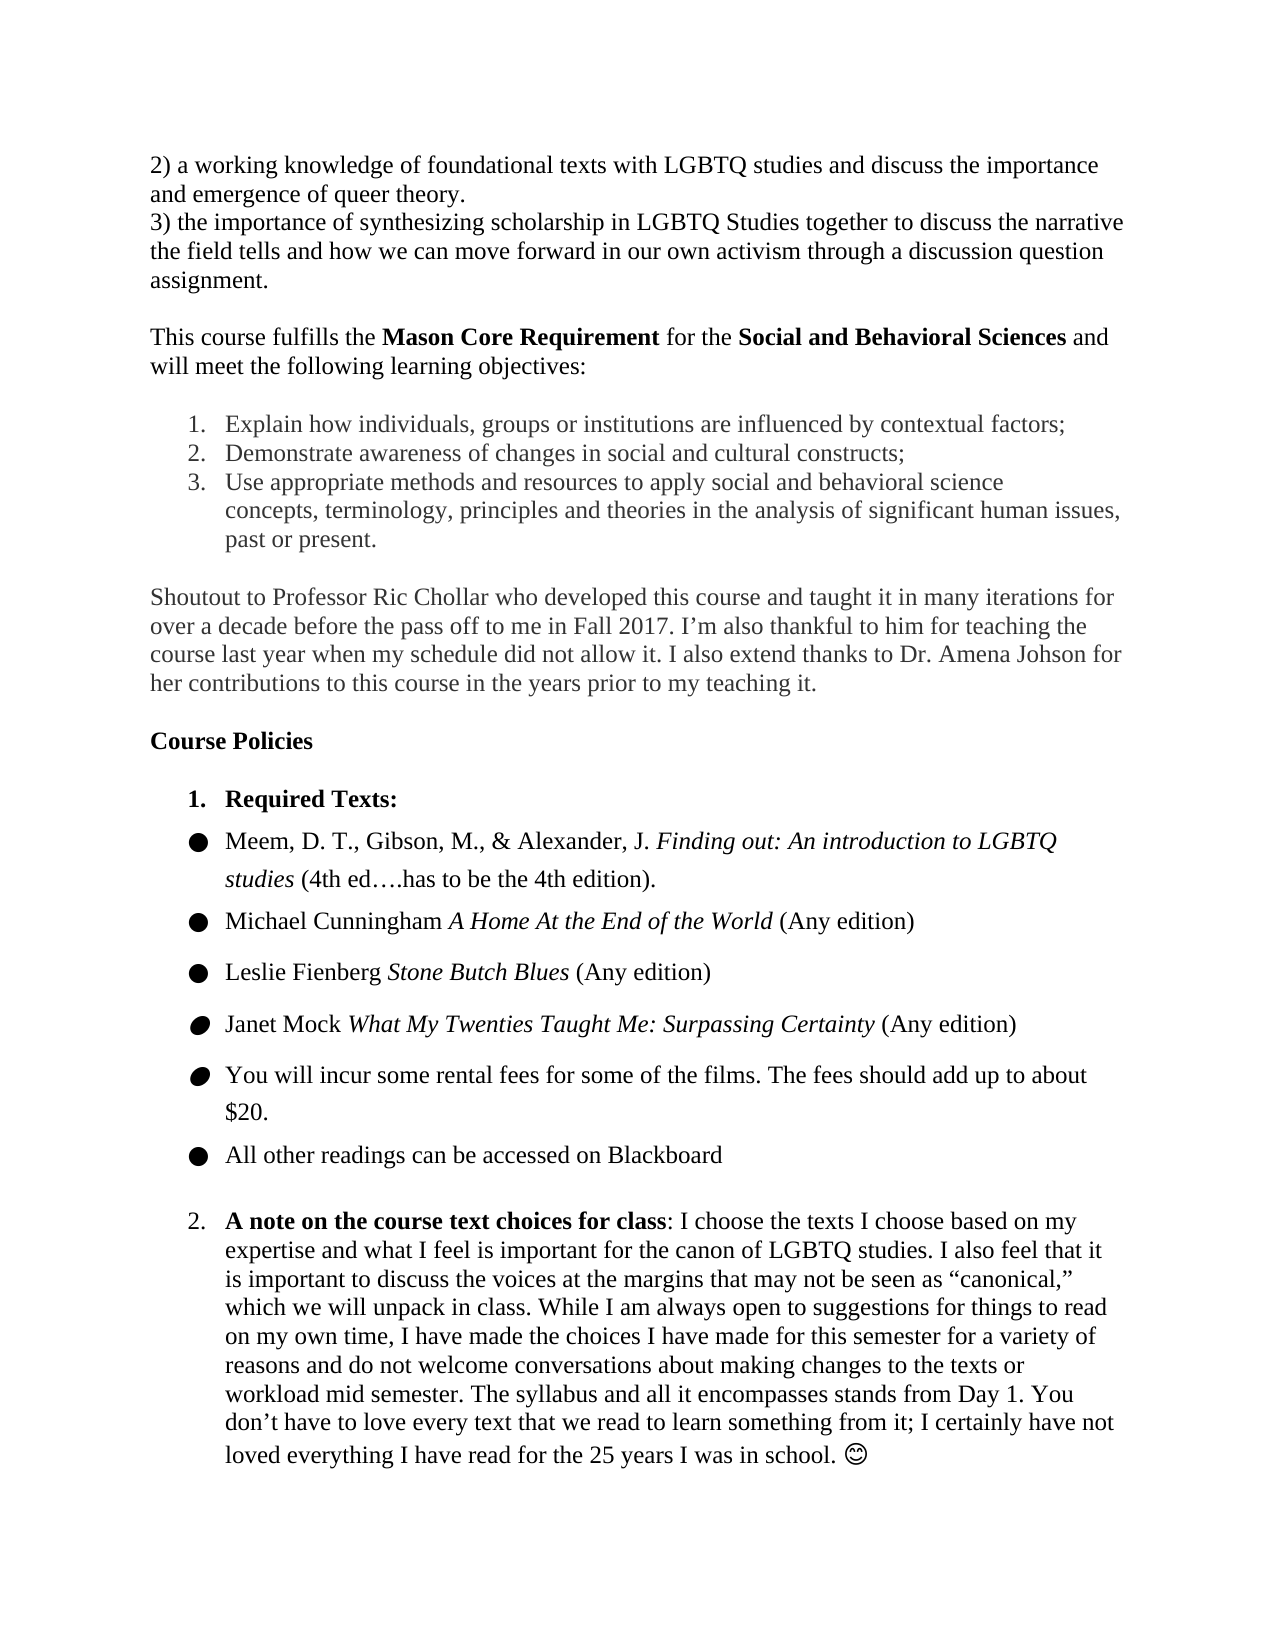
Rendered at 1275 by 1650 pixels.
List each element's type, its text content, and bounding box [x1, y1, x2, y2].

text 3) the importance of synthesizing scholarship in LGBTQ Studies together to discuss the narrative the field tells and how we can move forward in our own activism through a discussion question assignment. [150, 207, 1125, 294]
text Shoutout to Professor Ric Chollar who developed this course and taught it in many iterations for over a decade before the pass off to me in Fall 2017. I’m also thankful to him for teaching the course last year when my schedule did not allow it. I also extend thanks to Dr. Amena Johson for her contributions to this course in the years prior to my teaching it. [150, 582, 1125, 697]
list All other readings can be accessed on Blackboard [187, 1126, 1125, 1177]
list Explain how individuals, groups or institutions are influenced by contextual factors; [187, 409, 1125, 438]
list A note on the course text choices for class: I choose the texts I choose based on my expertise and what I feel is important for the canon of LGBTQ studies. I also feel that it is important to discuss the voices at the margins that may not be seen as “canonical,” which we will unpack in class. While I am always open to suggestions for things to read on my own time, I have made the choices I have made for this semester for a variety of reasons and do not welcome conversations about making changes to the texts or workload mid semester. The syllabus and all it encompasses stands from Day 1. You don’t have to love every text that we read to learn something from it; I certainly have not loved everything I have read for the 25 years I was in school. 😊 [187, 1206, 1125, 1470]
list Leslie Fienberg Stone Butch Blues (Any edition) [187, 944, 1125, 995]
text 2) a working knowledge of foundational texts with LGBTQ studies and discuss the importance and emergence of queer theory. [150, 150, 1125, 207]
list Janet Mock What My Twenties Taught Me: Surpassing Certainty (Any edition) [187, 995, 1125, 1046]
text Course Policies [150, 726, 1125, 755]
list Required Texts: [187, 784, 1125, 812]
text This course fulfills the Mason Core Requirement for the Social and Behavioral Sciences and will meet the following learning objectives: [150, 322, 1125, 380]
list Michael Cunningham A Home At the End of the World (Any edition) [187, 892, 1125, 944]
list Meem, D. T., Gibson, M., & Alexander, J. Finding out: An introduction to LGBTQ studies (4th ed….has to be the 4th edition). [187, 812, 1125, 892]
list Use appropriate methods and resources to apply social and behavioral science concepts, terminology, principles and theories in the analysis of significant human issues, past or present. [187, 467, 1125, 553]
list You will incur some rental fees for some of the films. The fees should add up to about $20. [187, 1046, 1125, 1126]
list Demonstrate awareness of changes in social and cultural constructs; [187, 438, 1125, 467]
